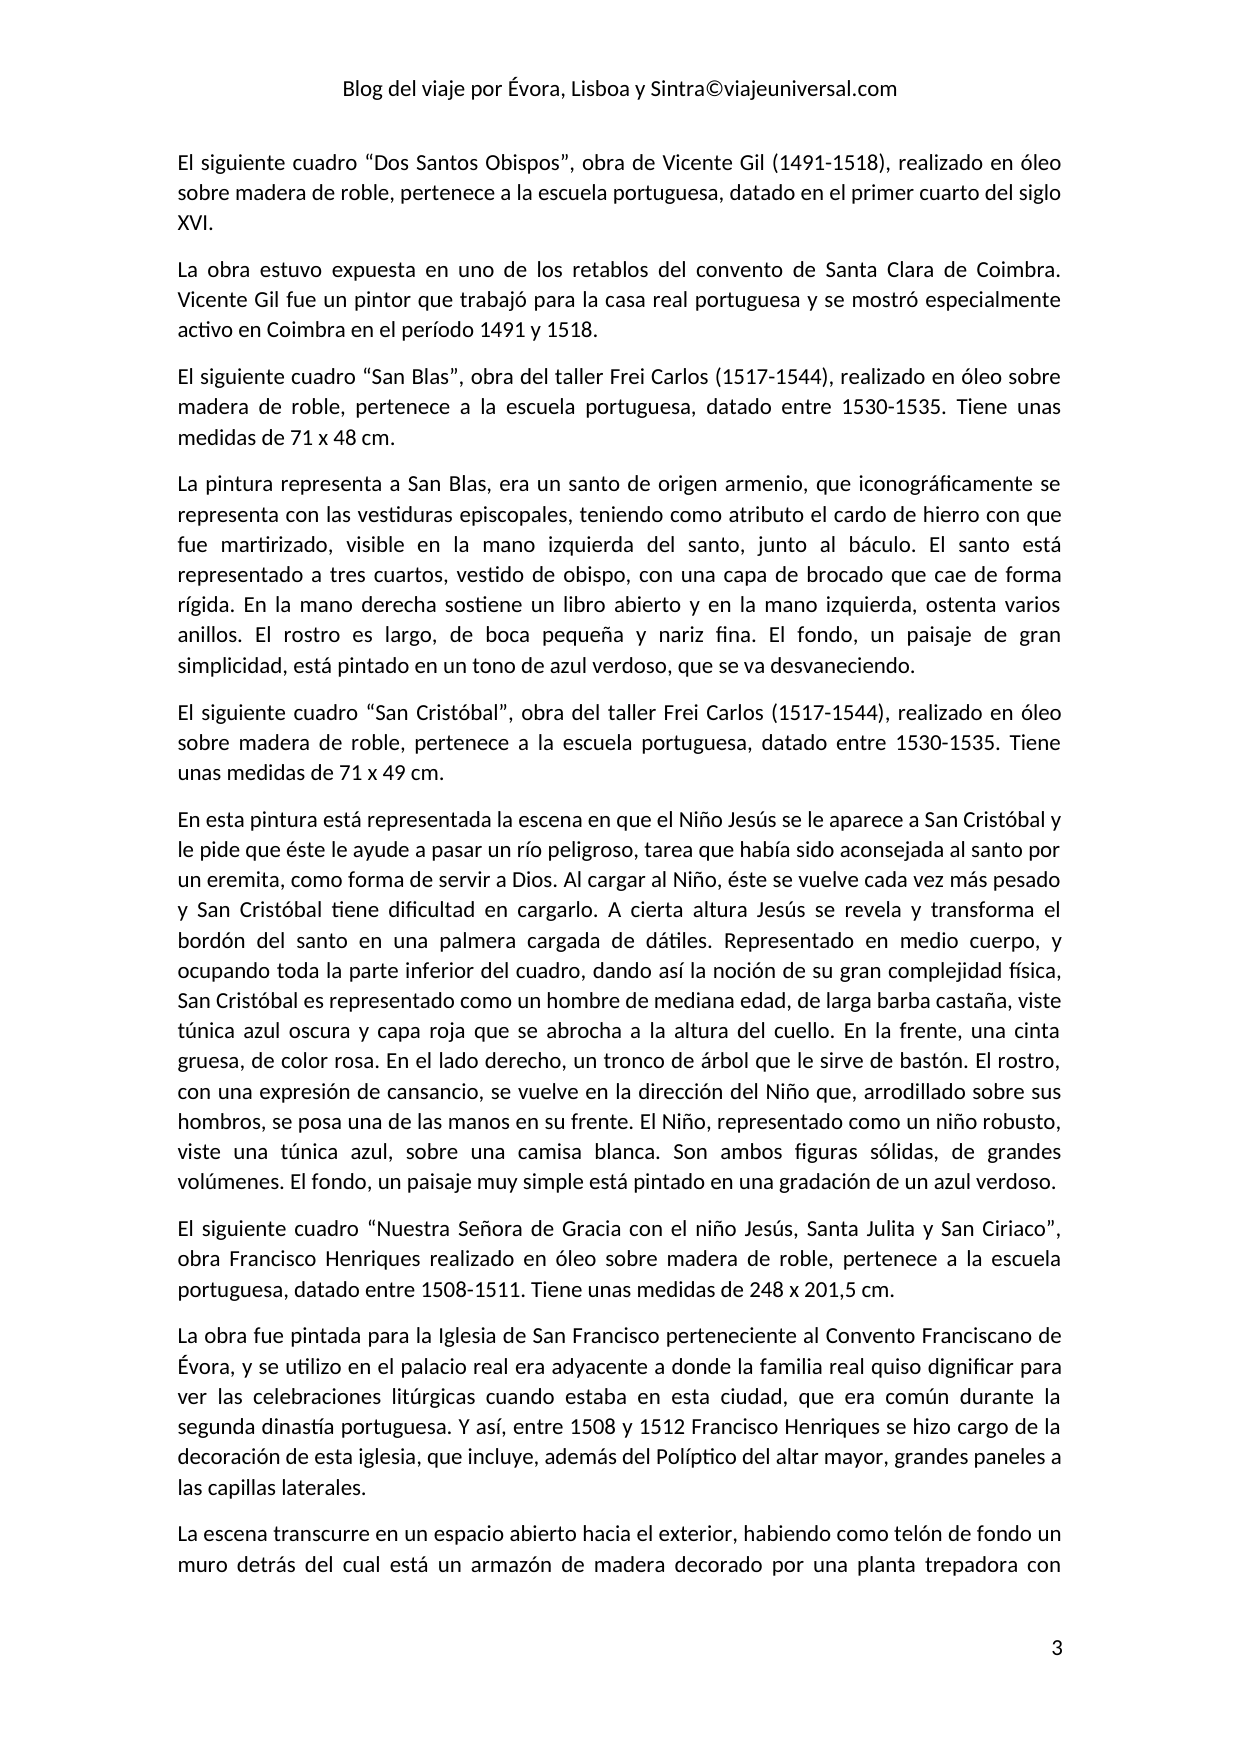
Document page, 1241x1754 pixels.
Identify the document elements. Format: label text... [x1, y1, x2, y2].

text El siguiente cuadro “San Cristóbal”, obra del taller Frei Carlos (1517-1544), realizado en óleo sobre madera de roble, pertenece a la escuela portuguesa, datado entre 1530-1535. Tiene unas medidas de 71 x 49 cm. [177, 698, 1063, 786]
text El siguiente cuadro “Nuestra Señora de Gracia con el niño Jesús, Santa Julita y San Ciriaco”, obra Francisco Henriques realizado en óleo sobre madera de roble, pertenece a la escuela portuguesa, datado entre 1508-1511. Tiene unas medidas de 248 x 201,5 cm. [177, 1214, 1063, 1303]
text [177, 1519, 1063, 1578]
text La obra estuvo expuesta en uno de los retablos del convento de Santa Clara de Coimbra. Vicente Gil fue un pintor que trabajó para la casa real portuguesa y se mostró especialmente activo en Coimbra en el período 1491 y 1518. [177, 255, 1063, 343]
text La obra fue pintada para la Iglesia de San Francisco perteneciente al Convento Franciscano de Évora, y se utilizo en el palacio real era adyacente a donde la familia real quiso dignificar para ver las celebraciones litúrgicas cuando estaba en esta ciudad, que era común durante la segunda dinastía portuguesa. Y así, entre 1508 y 1512 Francisco Henriques se hizo cargo de la decoración de esta iglesia, que incluye, además del Políptico del altar mayor, grandes paneles a las capillas laterales. [177, 1322, 1063, 1501]
text El siguiente cuadro “Dos Santos Obispos”, obra de Vicente Gil (1491-1518), realizado en óleo sobre madera de roble, pertenece a la escuela portuguesa, datado en el primer cuarto del siglo XVI. [177, 148, 1063, 236]
text El siguiente cuadro “San Blas”, obra del taller Frei Carlos (1517-1544), realizado en óleo sobre madera de roble, pertenece a la escuela portuguesa, datado entre 1530-1535. Tiene unas medidas de 71 x 48 cm. [177, 362, 1063, 451]
text La pintura representa a San Blas, era un santo de origen armenio, que iconográficamente se representa con las vestiduras episcopales, teniendo como atributo el cardo de hierro con que fue martirizado, visible en la mano izquierda del santo, junto al báculo. El santo está representado a tres cuartos, vestido de obispo, con una capa de brocado que cae de forma rígida. En la mano derecha sostiene un libro abierto y en la mano izquierda, ostenta varios anillos. El rostro es largo, de boca pequeña y nariz fina. El fondo, un paisaje de gran simplicidad, está pintado en un tono de azul verdoso, que se va desvaneciendo. [177, 469, 1063, 679]
text En esta pintura está representada la escena en que el Niño Jesús se le aparece a San Cristóbal y le pide que éste le ayude a pasar un río peligroso, tarea que había sido aconsejada al santo por un eremita, como forma de servir a Dios. Al cargar al Niño, éste se vuelve cada vez más pesado y San Cristóbal tiene dificultad en cargarlo. A cierta altura Jesús se revela y transforma el bordón del santo en una palmera cargada de dátiles. Representado en medio cuerpo, y ocupando toda la parte inferior del cuadro, dando así la noción de su gran complejidad física, San Cristóbal es representado como un hombre de mediana edad, de larga barba castaña, viste túnica azul oscura y capa roja que se abrocha a la altura del cuello. En la frente, una cinta gruesa, de color rosa. En el lado derecho, un tronco de árbol que le sirve de bastón. El rostro, con una expresión de cansancio, se vuelve en la dirección del Niño que, arrodillado sobre sus hombros, se posa una de las manos en su frente. El Niño, representado como un niño robusto, viste una túnica azul, sobre una camisa blanca. Son ambos figuras sólidas, de grandes volúmenes. El fondo, un paisaje muy simple está pintado en una gradación de un azul verdoso. [177, 805, 1063, 1195]
